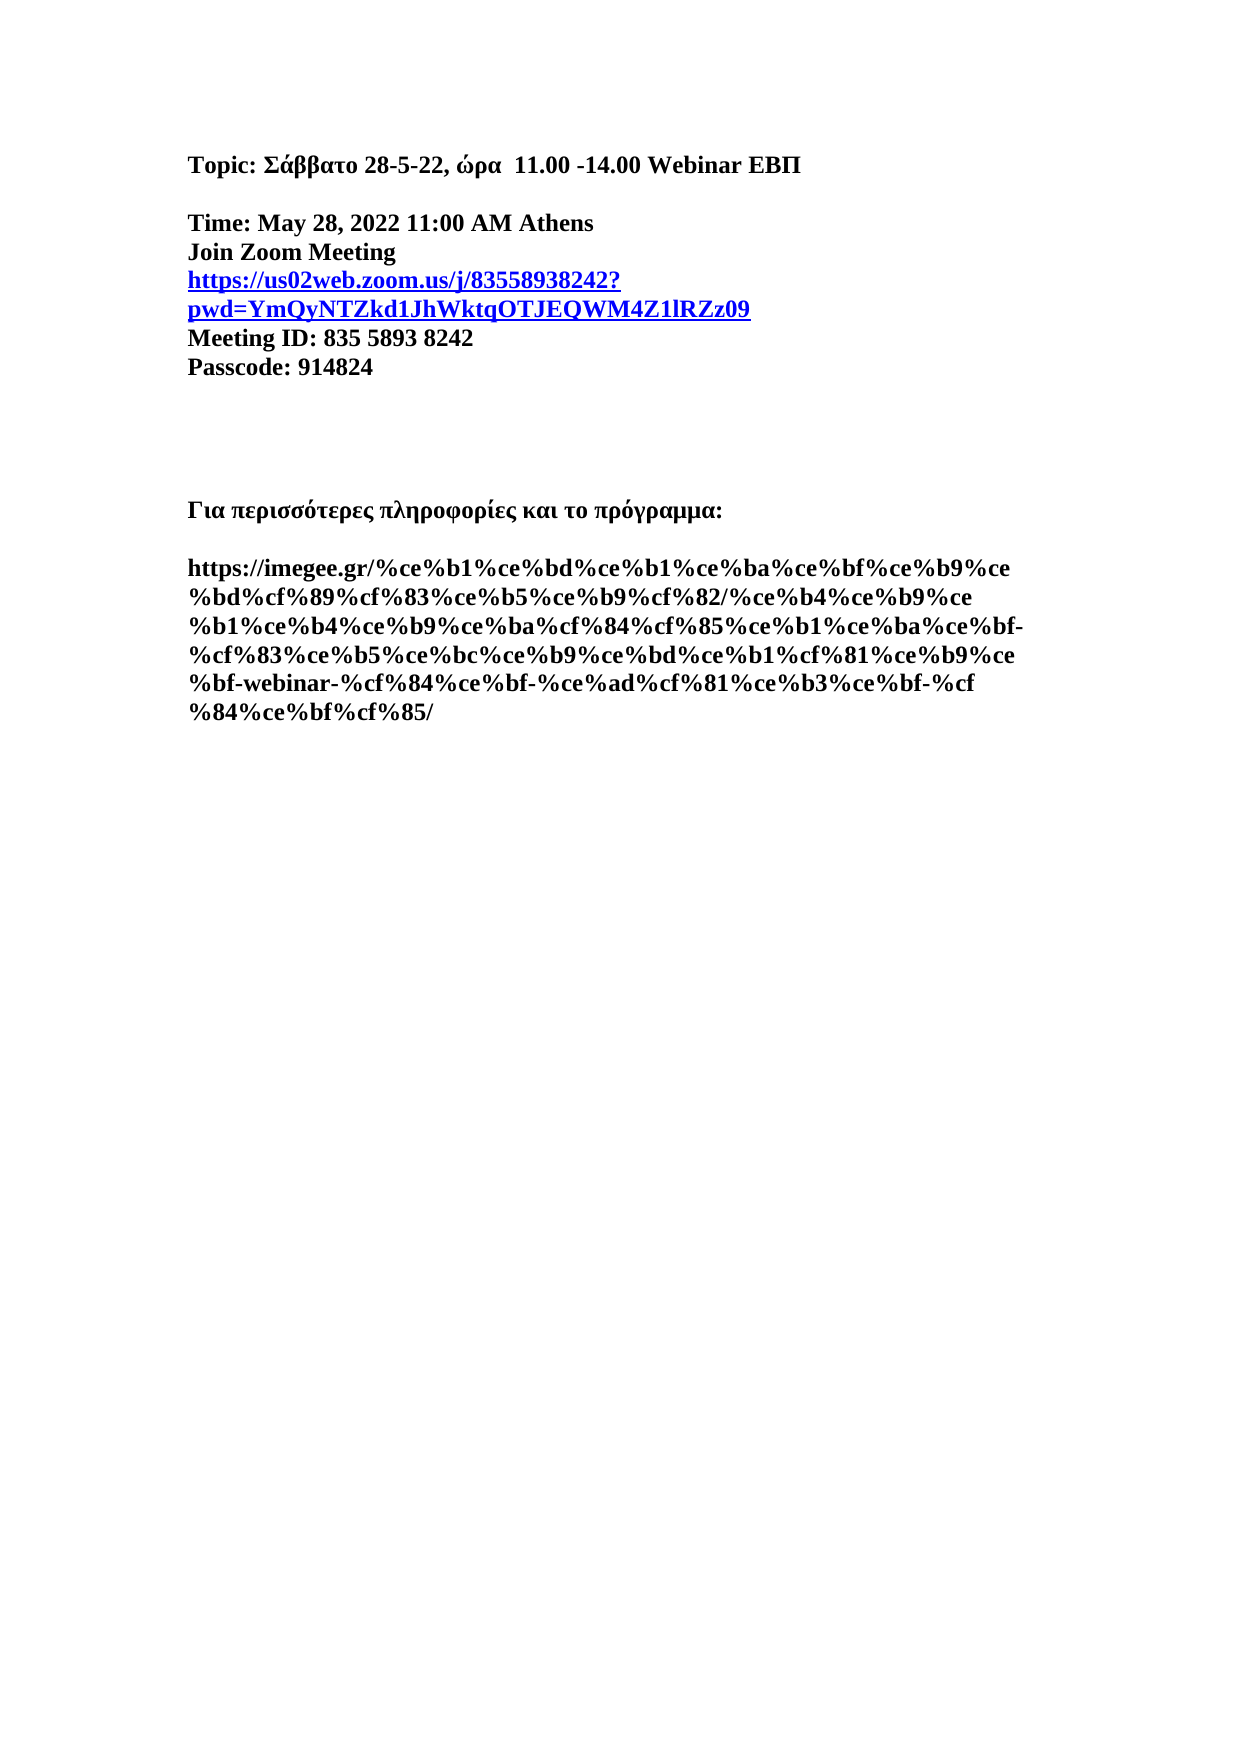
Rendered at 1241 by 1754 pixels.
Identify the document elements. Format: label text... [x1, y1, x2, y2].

text Passcode: 914824 [187, 352, 1053, 380]
text Time: May 28, 2022 11:00 AM Athens [187, 208, 1053, 237]
text Meeting ID: 835 5893 8242 [187, 323, 1053, 352]
text https://imegee.gr/%ce%b1%ce%bd%ce%b1%ce%ba%ce%bf%ce%b9%ce%bd%cf%89%cf%83%ce%b5%ce%b9%cf%82/%ce%b4%ce%b9%ce%b1%ce%b4%ce%b9%ce%ba%cf%84%cf%85%ce%b1%ce%ba%ce%bf-%cf%83%ce%b5%ce%bc%ce%b9%ce%bd%ce%b1%cf%81%ce%b9%ce%bf-webinar-%cf%84%ce%bf-%ce%ad%cf%81%ce%b3%ce%bf-%cf%84%ce%bf%cf%85/ [187, 553, 1053, 726]
text Για περισσότερες πληροφορίες και το πρόγραμμα: [187, 496, 1053, 524]
text Join Zoom Meeting [187, 237, 1053, 265]
text Topic: Σάββατο 28-5-22, ώρα 11.00 -14.00 Webinar ΕΒΠ [187, 150, 1053, 179]
text https://us02web.zoom.us/j/83558938242?pwd=YmQyNTZkd1JhWktqOTJEQWM4Z1lRZz09 [187, 265, 1053, 323]
